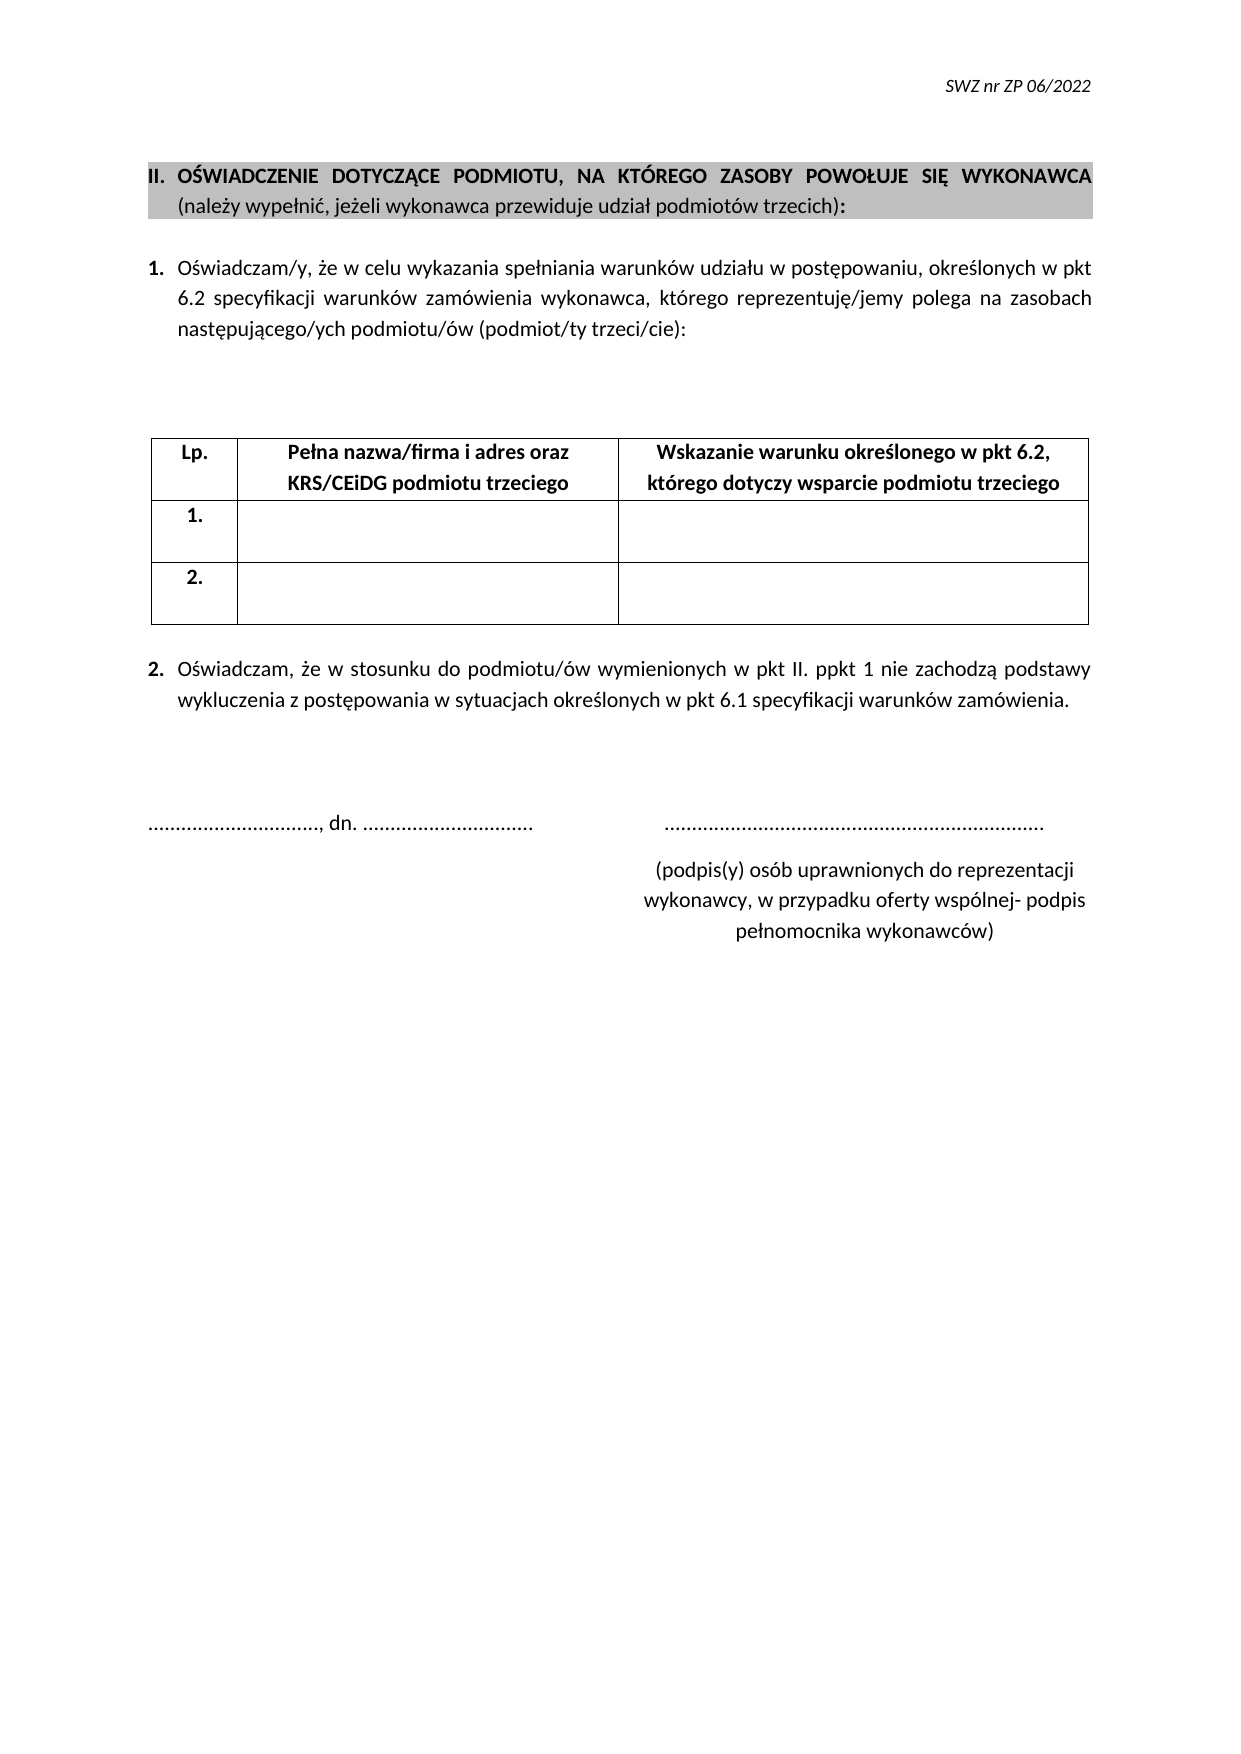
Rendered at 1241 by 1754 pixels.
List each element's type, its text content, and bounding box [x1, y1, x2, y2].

table_header Lp. [152, 439, 237, 500]
table_cell [238, 501, 618, 562]
table_header Pełna nazwa/firma i adres oraz KRS/CEiDG podmiotu trzeciego [238, 439, 618, 500]
table_header Wskazanie warunku określonego w pkt 6.2, którego dotyczy wsparcie podmiotu trzeciego [619, 439, 1088, 500]
list Oświadczam/y, że w celu wykazania spełniania warunków udziału w postępowaniu, określonych w pkt 6.2 specyfikacji warunków zamówienia wykonawca, którego reprezentuję/jemy polega na zasobach następującego/ych podmiotu/ów (podmiot/ty trzeci/cie): [148, 254, 1093, 342]
table_cell [619, 501, 1088, 562]
table_cell 2. [152, 563, 237, 624]
table_cell [619, 563, 1088, 624]
list OŚWIADCZENIE DOTYCZĄCE PODMIOTU, NA KTÓREGO ZASOBY POWOŁUJE SIĘ WYKONAWCA (należy wypełnić, jeżeli wykonawca przewiduje udział podmiotów trzecich): [148, 162, 1093, 219]
table_cell 1. [152, 501, 237, 562]
text (podpis(y) osób uprawnionych do reprezentacji wykonawcy, w przypadku oferty wspólnej- podpis pełnomocnika wykonawców) [637, 856, 1093, 944]
table_cell [238, 563, 618, 624]
text ..............................., dn. ............................... ..................................................................... [148, 809, 1093, 835]
list Oświadczam, że w stosunku do podmiotu/ów wymienionych w pkt II. ppkt 1 nie zachodzą podstawy wykluczenia z postępowania w sytuacjach określonych w pkt 6.1 specyfikacji warunków zamówienia. [148, 656, 1093, 713]
